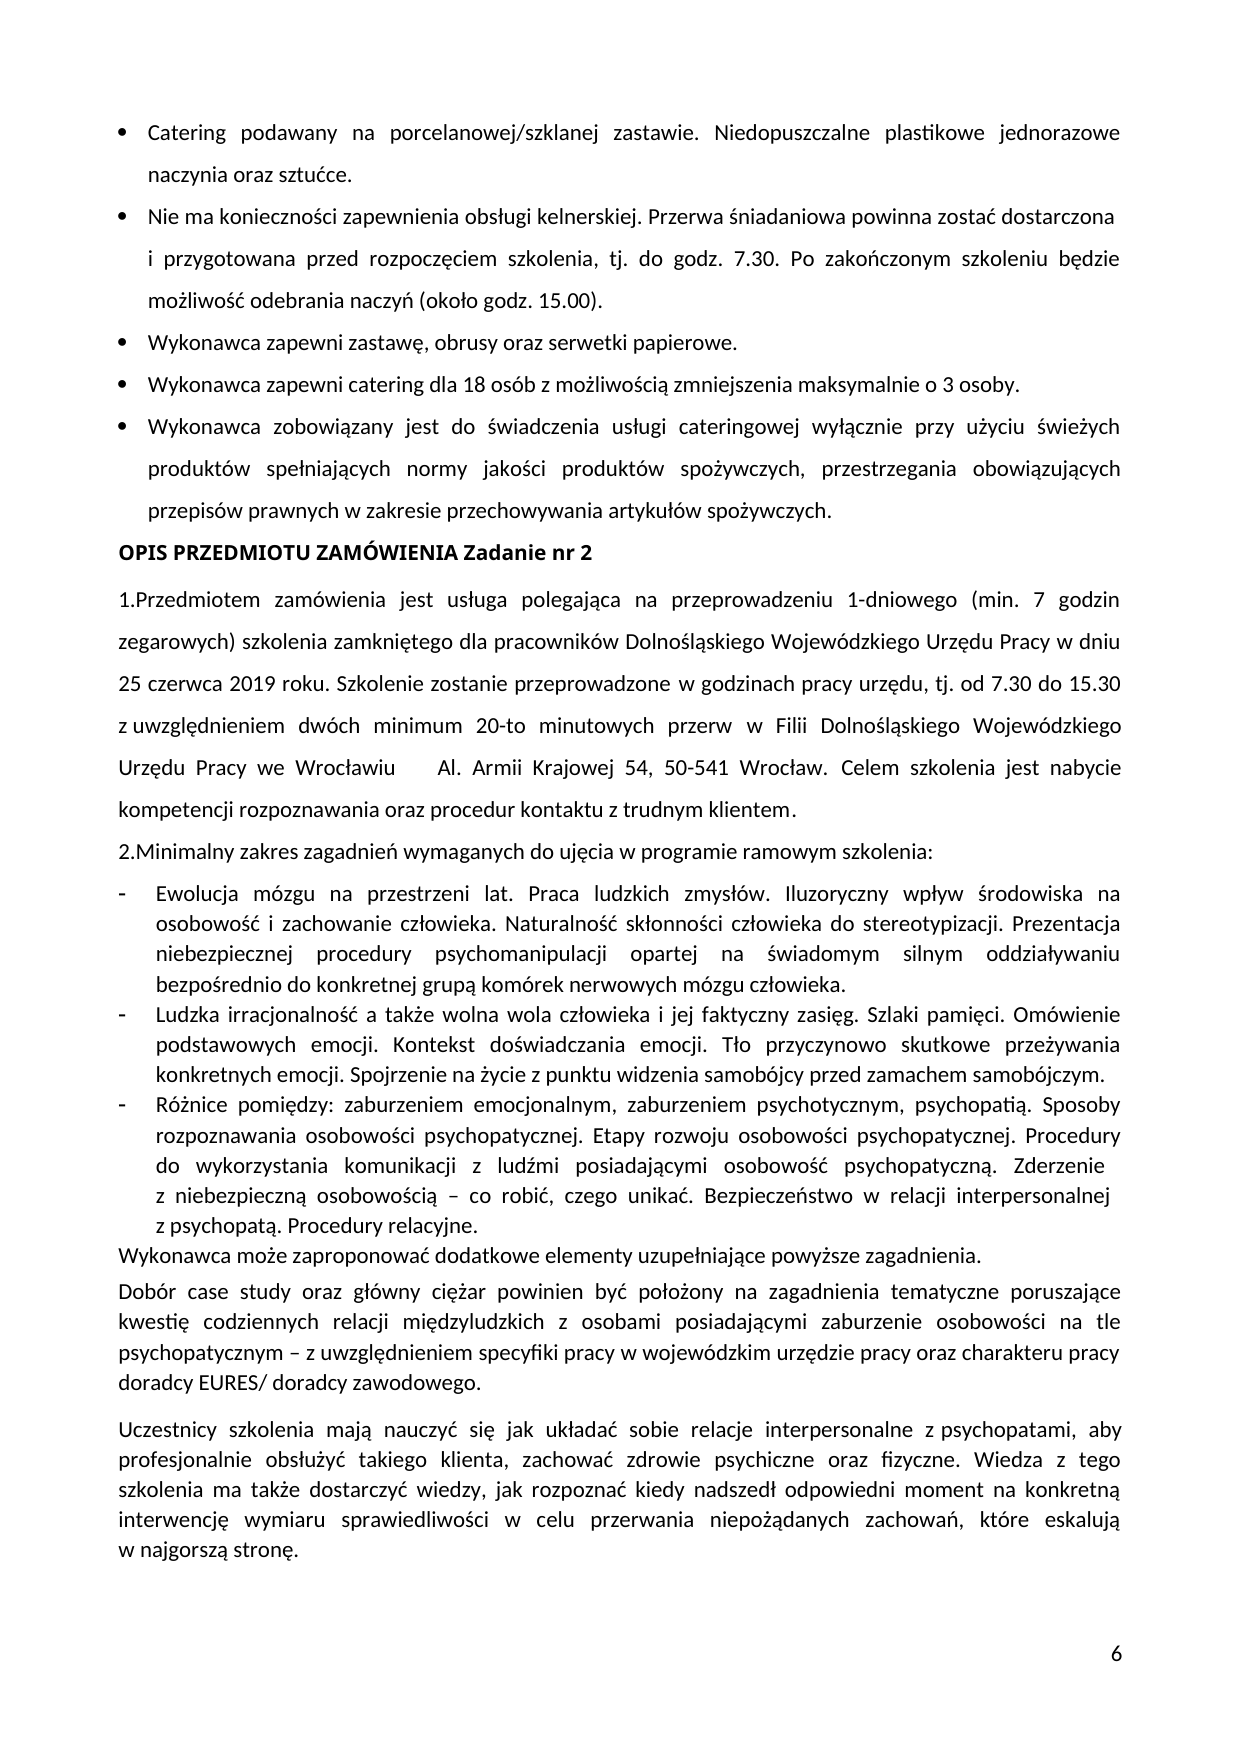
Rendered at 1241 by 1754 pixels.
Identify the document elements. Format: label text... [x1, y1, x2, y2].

list Różnice pomiędzy: zaburzeniem emocjonalnym, zaburzeniem psychotycznym, psychopatią. Sposoby rozpoznawania osobowości psychopatycznej. Etapy rozwoju osobowości psychopatycznej. Procedury do wykorzystania komunikacji z ludźmi posiadającymi osobowość psychopatyczną. Zderzenie z niebezpieczną osobowością – co robić, czego unikać. Bezpieczeństwo w relacji interpersonalnej z psychopatą. Procedury relacyjne. [118, 1091, 1122, 1239]
list Wykonawca zapewni catering dla 18 osób z możliwością zmniejszenia maksymalnie o 3 osoby. [118, 370, 1122, 398]
list Wykonawca zobowiązany jest do świadczenia usługi cateringowej wyłącznie przy użyciu świeżych produktów spełniających normy jakości produktów spożywczych, przestrzegania obowiązujących przepisów prawnych w zakresie przechowywania artykułów spożywczych. [118, 412, 1122, 524]
list Wykonawca zapewni zastawę, obrusy oraz serwetki papierowe. [118, 328, 1122, 356]
text 2.Minimalny zakres zagadnień wymaganych do ujęcia w programie ramowym szkolenia: [118, 837, 1122, 865]
list Nie ma konieczności zapewnienia obsługi kelnerskiej. Przerwa śniadaniowa powinna zostać dostarczona i przygotowana przed rozpoczęciem szkolenia, tj. do godz. 7.30. Po zakończonym szkoleniu będzie możliwość odebrania naczyń (około godz. 15.00). [118, 202, 1122, 314]
text 1.Przedmiotem zamówienia jest usługa polegająca na przeprowadzeniu 1-dniowego (min. 7 godzin zegarowych) szkolenia zamkniętego dla pracowników Dolnośląskiego Wojewódzkiego Urzędu Pracy w dniu 25 czerwca 2019 roku. Szkolenie zostanie przeprowadzone w godzinach pracy urzędu, tj. od 7.30 do 15.30 z uwzględnieniem dwóch minimum 20-to minutowych przerw w Filii Dolnośląskiego Wojewódzkiego Urzędu Pracy we Wrocławiu Al. Armii Krajowej 54, 50-541 Wrocław. Celem szkolenia jest nabycie kompetencji rozpoznawania oraz procedur kontaktu z trudnym klientem. [118, 585, 1122, 823]
list Ewolucja mózgu na przestrzeni lat. Praca ludzkich zmysłów. Iluzoryczny wpływ środowiska na osobowość i zachowanie człowieka. Naturalność skłonności człowieka do stereotypizacji. Prezentacja niebezpiecznej procedury psychomanipulacji opartej na świadomym silnym oddziaływaniu bezpośrednio do konkretnej grupą komórek nerwowych mózgu człowieka. [118, 879, 1122, 998]
list Catering podawany na porcelanowej/szklanej zastawie. Niedopuszczalne plastikowe jednorazowe naczynia oraz sztućce. [118, 118, 1122, 188]
text Dobór case study oraz główny ciężar powinien być położony na zagadnienia tematyczne poruszające kwestię codziennych relacji międzyludzkich z osobami posiadającymi zaburzenie osobowości na tle psychopatycznym – z uwzględnieniem specyfiki pracy w wojewódzkim urzędzie pracy oraz charakteru pracy doradcy EURES/ doradcy zawodowego. [118, 1277, 1122, 1396]
text OPIS PRZEDMIOTU ZAMÓWIENIA Zadanie nr 2 [118, 538, 1122, 566]
text Uczestnicy szkolenia mają nauczyć się jak układać sobie relacje interpersonalne z psychopatami, aby profesjonalnie obsłużyć takiego klienta, zachować zdrowie psychiczne oraz fizyczne. Wiedza z tego szkolenia ma także dostarczyć wiedzy, jak rozpoznać kiedy nadszedł odpowiedni moment na konkretną interwencję wymiaru sprawiedliwości w celu przerwania niepożądanych zachowań, które eskalują w najgorszą stronę. [118, 1415, 1122, 1563]
text Wykonawca może zaproponować dodatkowe elementy uzupełniające powyższe zagadnienia. [118, 1242, 1122, 1269]
list Ludzka irracjonalność a także wolna wola człowieka i jej faktyczny zasięg. Szlaki pamięci. Omówienie podstawowych emocji. Kontekst doświadczania emocji. Tło przyczynowo skutkowe przeżywania konkretnych emocji. Spojrzenie na życie z punktu widzenia samobójcy przed zamachem samobójczym. [118, 1000, 1122, 1088]
